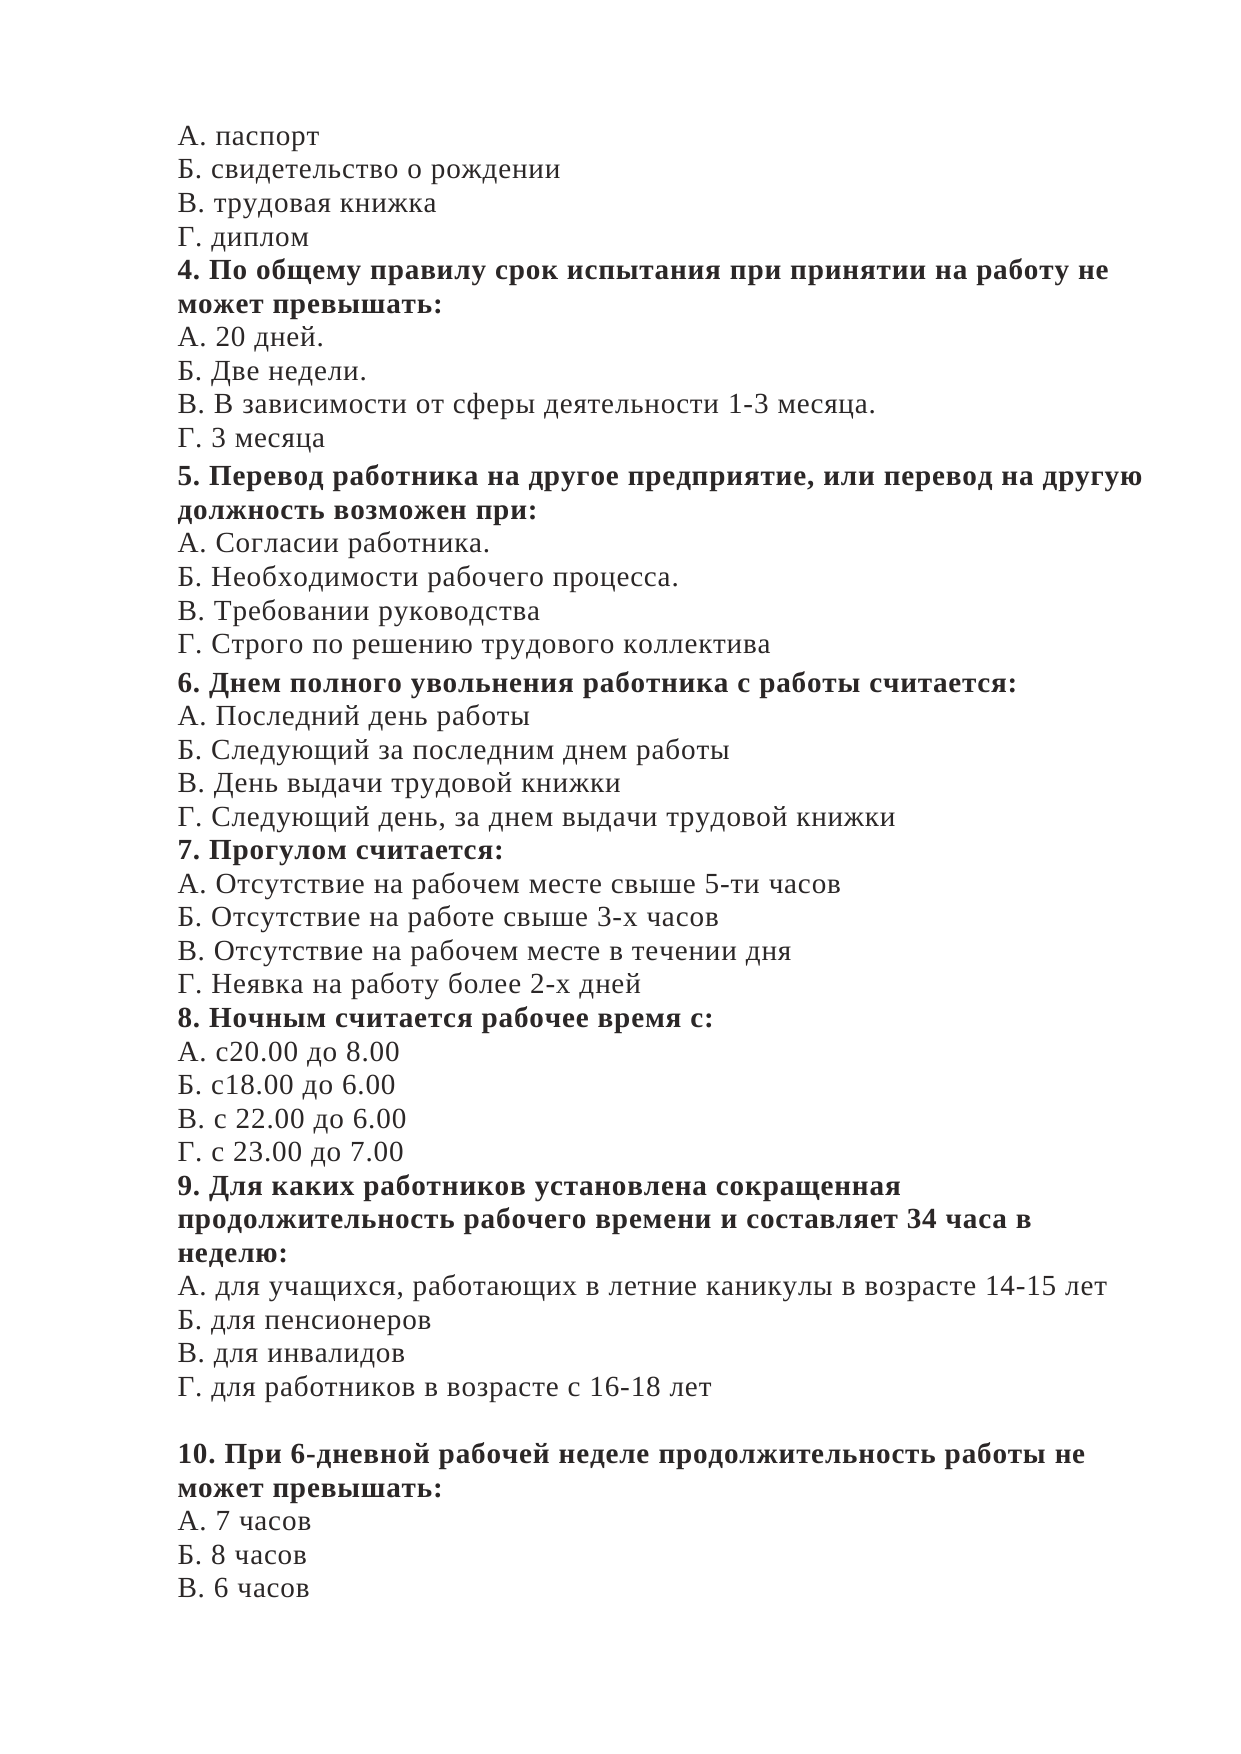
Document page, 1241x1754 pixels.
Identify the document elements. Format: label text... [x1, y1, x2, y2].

text Б. Необходимости рабочего процесса. [177, 559, 1152, 593]
text В. Требовании руководства [177, 593, 1152, 626]
text В. 6 часов [177, 1570, 1152, 1604]
text 4. По общему правилу срок испытания при принятии на работу не может превышать: [177, 252, 1152, 319]
text Б. свидетельство о рождении [177, 152, 1152, 185]
text А. с20.00 до 8.00 [177, 1034, 1152, 1067]
text В. День выдачи трудовой книжки [177, 765, 1152, 799]
text Г. Строго по решению трудового коллектива [177, 626, 1152, 660]
text А. 20 дней. [177, 319, 1152, 353]
text Б. Следующий за последним днем работы [177, 732, 1152, 765]
text 5. Перевод работника на другое предприятие, или перевод на другую должность возможен при: [177, 458, 1152, 526]
text Г. диплом [177, 219, 1152, 252]
text 9. Для каких работников установлена сокращенная продолжительность рабочего времени и составляет 34 часа в неделю: [177, 1168, 1152, 1268]
text В. В зависимости от сферы деятельности 1-3 месяца. [177, 386, 1152, 420]
text Б. 8 часов [177, 1537, 1152, 1570]
text Г. для работников в возрасте с 16-18 лет [177, 1369, 1152, 1403]
text А. 7 часов [177, 1503, 1152, 1537]
text А. Последний день работы [177, 698, 1152, 732]
text В. Отсутствие на рабочем месте в течении дня [177, 933, 1152, 967]
text А. Отсутствие на рабочем месте свыше 5-ти часов [177, 866, 1152, 899]
text А. для учащихся, работающих в летние каникулы в возрасте 14-15 лет [177, 1268, 1152, 1302]
text А. паспорт [177, 118, 1152, 152]
text Г. 3 месяца [177, 420, 1152, 453]
text Б. Две недели. [177, 353, 1152, 386]
text Г. Следующий день, за днем выдачи трудовой книжки [177, 799, 1152, 832]
text 8. Ночным считается рабочее время с: [177, 1000, 1152, 1034]
text В. трудовая книжка [177, 185, 1152, 219]
text Б. Отсутствие на работе свыше 3-х часов [177, 899, 1152, 933]
text А. Согласии работника. [177, 526, 1152, 559]
text В. для инвалидов [177, 1336, 1152, 1369]
text Б. для пенсионеров [177, 1302, 1152, 1336]
text 10. При 6-дневной рабочей неделе продолжительность работы не может превышать: [177, 1436, 1152, 1503]
text Б. с18.00 до 6.00 [177, 1067, 1152, 1101]
text 6. Днем полного увольнения работника с работы считается: [177, 665, 1152, 698]
text В. с 22.00 до 6.00 [177, 1101, 1152, 1134]
text 7. Прогулом считается: [177, 832, 1152, 866]
text Г. Неявка на работу более 2-х дней [177, 967, 1152, 1000]
text Г. с 23.00 до 7.00 [177, 1134, 1152, 1168]
